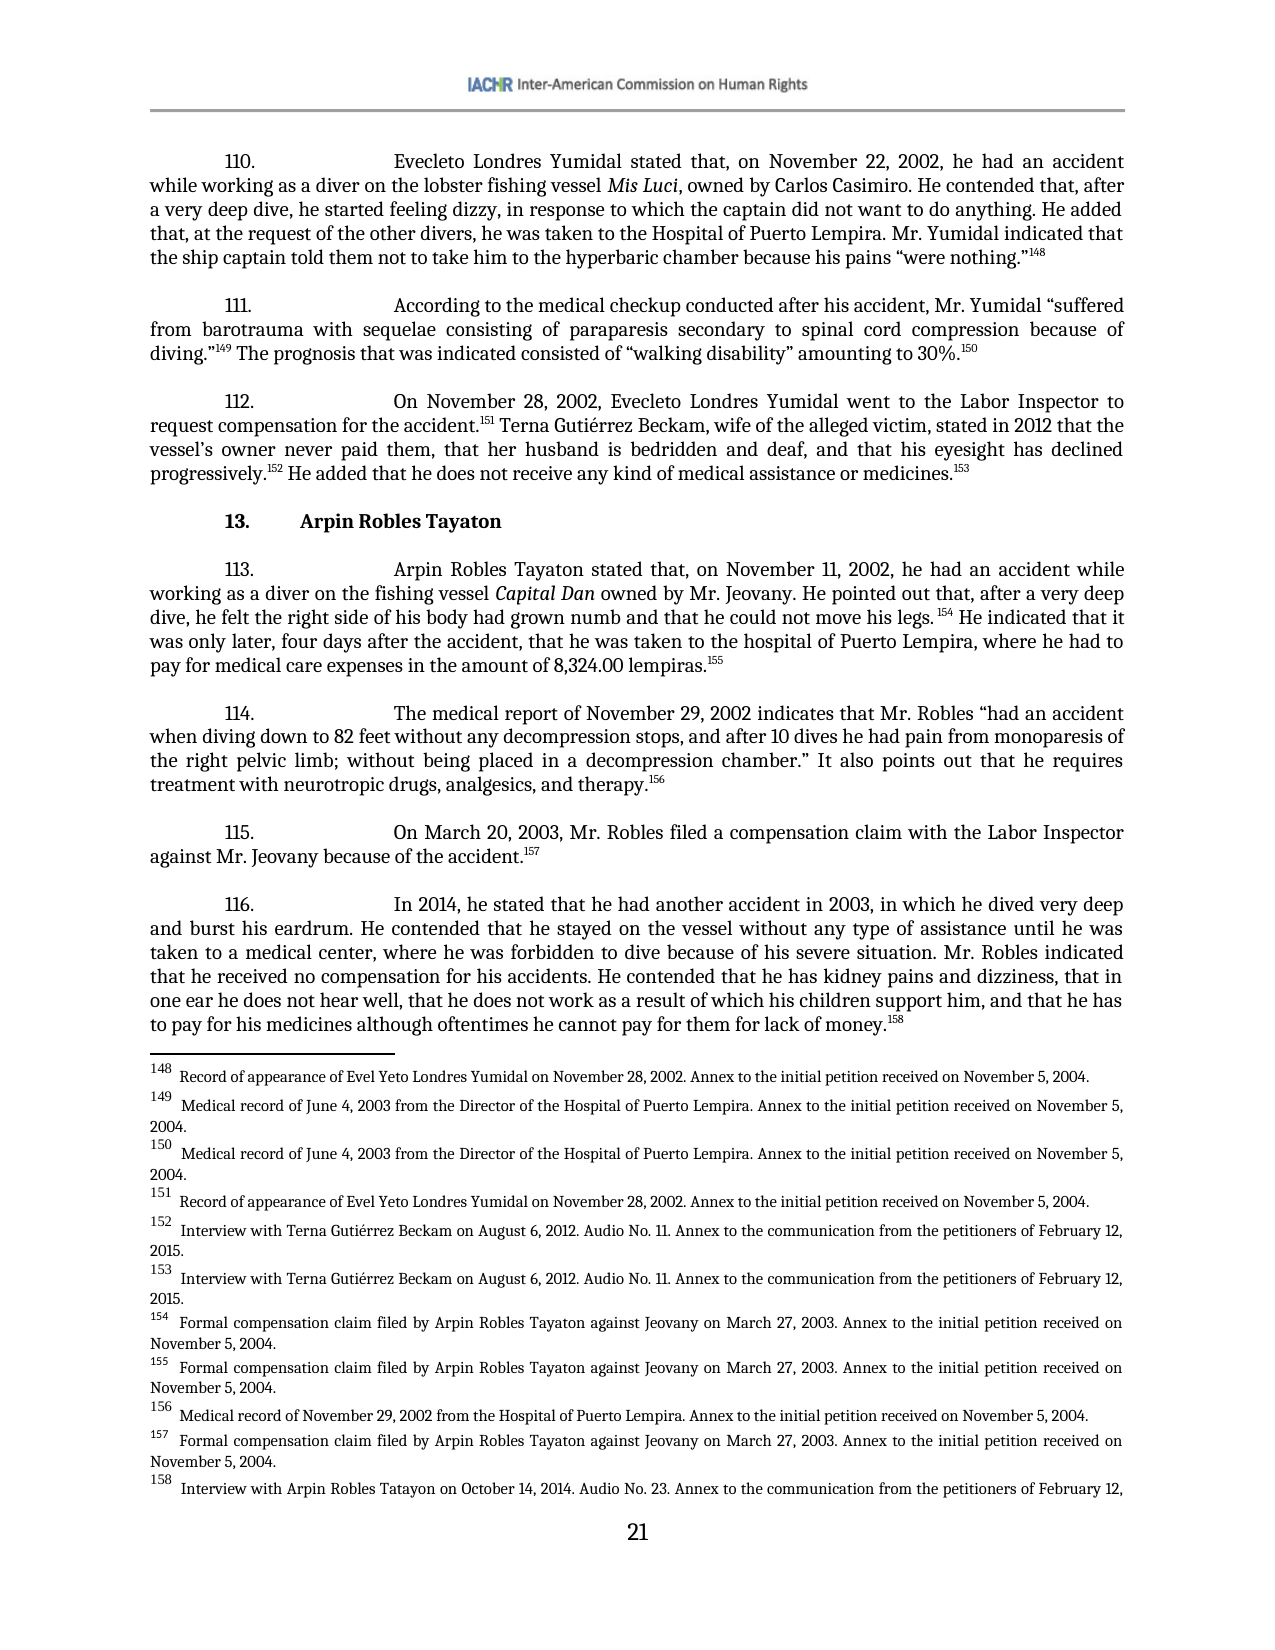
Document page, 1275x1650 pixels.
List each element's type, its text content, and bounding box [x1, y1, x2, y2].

list Evecleto Londres Yumidal stated that, on November 22, 2002, he had an accident while working as a diver on the lobster fishing vessel Mis Luci, owned by Carlos Casimiro. He contended that, after a very deep dive, he started feeling dizzy, in response to which the captain did not want to do anything. He added that, at the request of the other divers, he was taken to the Hospital of Puerto Lempira. Mr. Yumidal indicated that the ship captain told them not to take him to the hyperbaric chamber because his pains “were nothing.” [150, 150, 1125, 270]
picture [456, 75, 819, 94]
list In 2014, he stated that he had another accident in 2003, in which he dived very deep and burst his eardrum. He contended that he stayed on the vessel without any type of assistance until he was taken to a medical center, where he was forbidden to dive because of his severe situation. Mr. Robles indicated that he received no compensation for his accidents. He contended that he has kidney pains and dizziness, that in one ear he does not hear well, that he does not work as a result of which his children support him, and that he has to pay for his medicines although oftentimes he cannot pay for them for lack of money. [150, 893, 1125, 1037]
list Arpin Robles Tayaton stated that, on November 11, 2002, he had an accident while working as a diver on the fishing vessel Capital Dan owned by Mr. Jeovany. He pointed out that, after a very deep dive, he felt the right side of his body had grown numb and that he could not move his legs. He indicated that it was only later, four days after the accident, that he was taken to the hospital of Puerto Lempira, where he had to pay for medical care expenses in the amount of 8,324.00 lempiras. [150, 557, 1125, 677]
list According to the medical checkup conducted after his accident, Mr. Yumidal “suffered from barotrauma with sequelae consisting of paraparesis secondary to spinal cord compression because of diving.” The prognosis that was indicated consisted of “walking disability” amounting to 30%. [150, 294, 1125, 366]
list On March 20, 2003, Mr. Robles filed a compensation claim with the Labor Inspector against Mr. Jeovany because of the accident. [150, 821, 1125, 869]
list The medical report of November 29, 2002 indicates that Mr. Robles “had an accident when diving down to 82 feet without any decompression stops, and after 10 dives he had pain from monoparesis of the right pelvic limb; without being placed in a decompression chamber.” It also points out that he requires treatment with neurotropic drugs, analgesics, and therapy. [150, 701, 1125, 797]
list On November 28, 2002, Evecleto Londres Yumidal went to the Labor Inspector to request compensation for the accident. Terna Gutiérrez Beckam, wife of the alleged victim, stated in 2012 that the vessel’s owner never paid them, that her husband is bedridden and deaf, and that his eyesight has declined progressively. He added that he does not receive any kind of medical assistance or medicines. [150, 390, 1125, 486]
subtitle Arpin Robles Tayaton [225, 509, 1125, 533]
